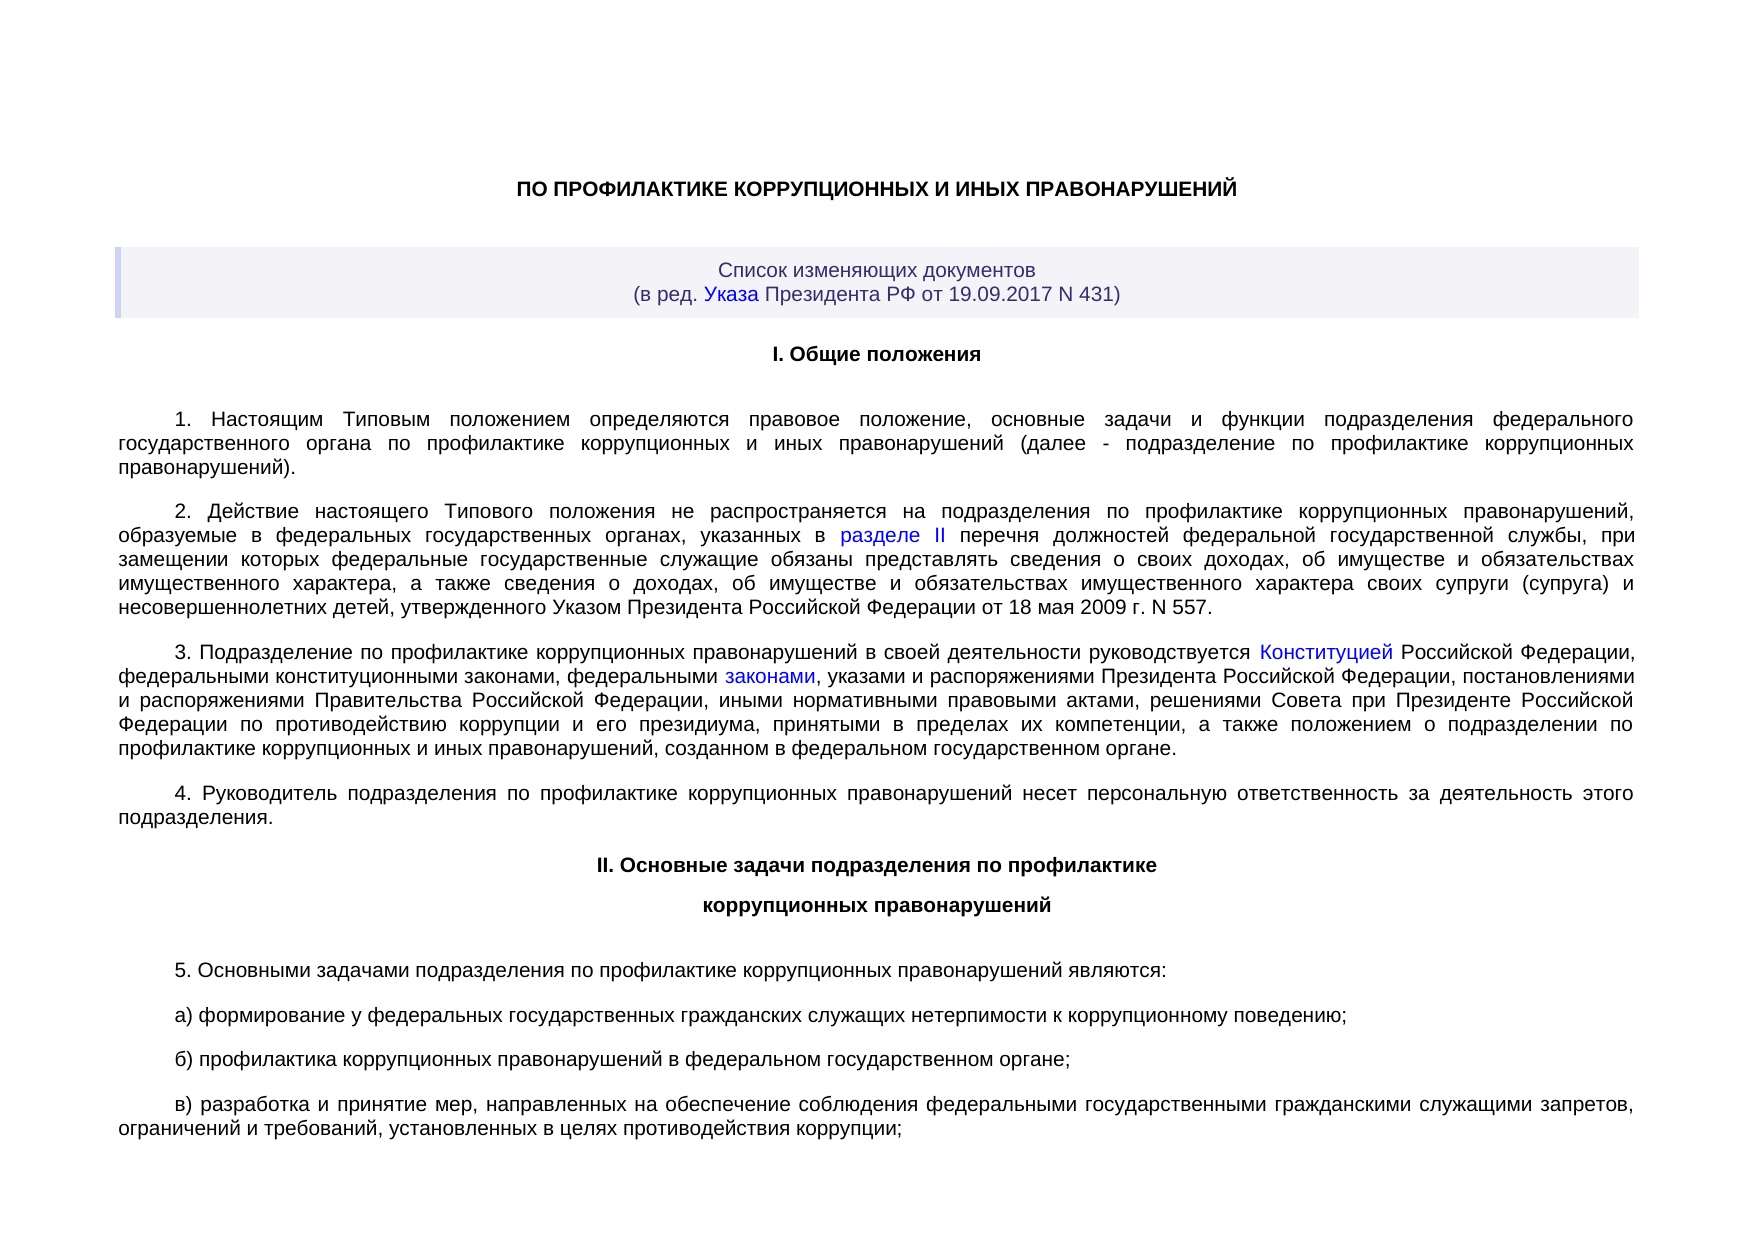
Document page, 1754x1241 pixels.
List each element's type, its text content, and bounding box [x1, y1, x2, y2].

text I. Общие положения [118, 342, 1636, 366]
text в) разработка и принятие мер, направленных на обеспечение соблюдения федеральными государственными гражданскими служащими запретов, ограничений и требований, установленных в целях противодействия коррупции; [118, 1092, 1636, 1140]
text 1. Настоящим Типовым положением определяются правовое положение, основные задачи и функции подразделения федерального государственного органа по профилактике коррупционных и иных правонарушений (далее - подразделение по профилактике коррупционных правонарушений). [118, 407, 1636, 478]
text 3. Подразделение по профилактике коррупционных правонарушений в своей деятельности руководствуется Конституцией Российской Федерации, федеральными конституционными законами, федеральными законами, указами и распоряжениями Президента Российской Федерации, постановлениями и распоряжениями Правительства Российской Федерации, иными нормативными правовыми актами, решениями Совета при Президенте Российской Федерации по противодействию коррупции и его президиума, принятыми в пределах их компетенции, а также положением о подразделении по профилактике коррупционных и иных правонарушений, созданном в федеральном государственном органе. [118, 640, 1636, 760]
text б) профилактика коррупционных правонарушений в федеральном государственном органе; [118, 1047, 1636, 1071]
text ПО ПРОФИЛАКТИКЕ КОРРУПЦИОННЫХ И ИНЫХ ПРАВОНАРУШЕНИЙ [118, 177, 1636, 201]
text коррупционных правонарушений [118, 893, 1636, 917]
table_header Список изменяющих документов (в ред. Указа Президента РФ от 19.09.2017 N 431) [121, 247, 1633, 318]
text 5. Основными задачами подразделения по профилактике коррупционных правонарушений являются: [118, 958, 1636, 982]
text 2. Действие настоящего Типового положения не распространяется на подразделения по профилактике коррупционных правонарушений, образуемые в федеральных государственных органах, указанных в разделе II перечня должностей федеральной государственной службы, при замещении которых федеральные государственные служащие обязаны представлять сведения о своих доходах, об имуществе и обязательствах имущественного характера, а также сведения о доходах, об имуществе и обязательствах имущественного характера своих супруги (супруга) и несовершеннолетних детей, утвержденного Указом Президента Российской Федерации от 18 мая 2009 г. N 557. [118, 499, 1636, 619]
text II. Основные задачи подразделения по профилактике [118, 852, 1636, 876]
text 4. Руководитель подразделения по профилактике коррупционных правонарушений несет персональную ответственность за деятельность этого подразделения. [118, 781, 1636, 828]
text а) формирование у федеральных государственных гражданских служащих нетерпимости к коррупционному поведению; [118, 1002, 1636, 1026]
